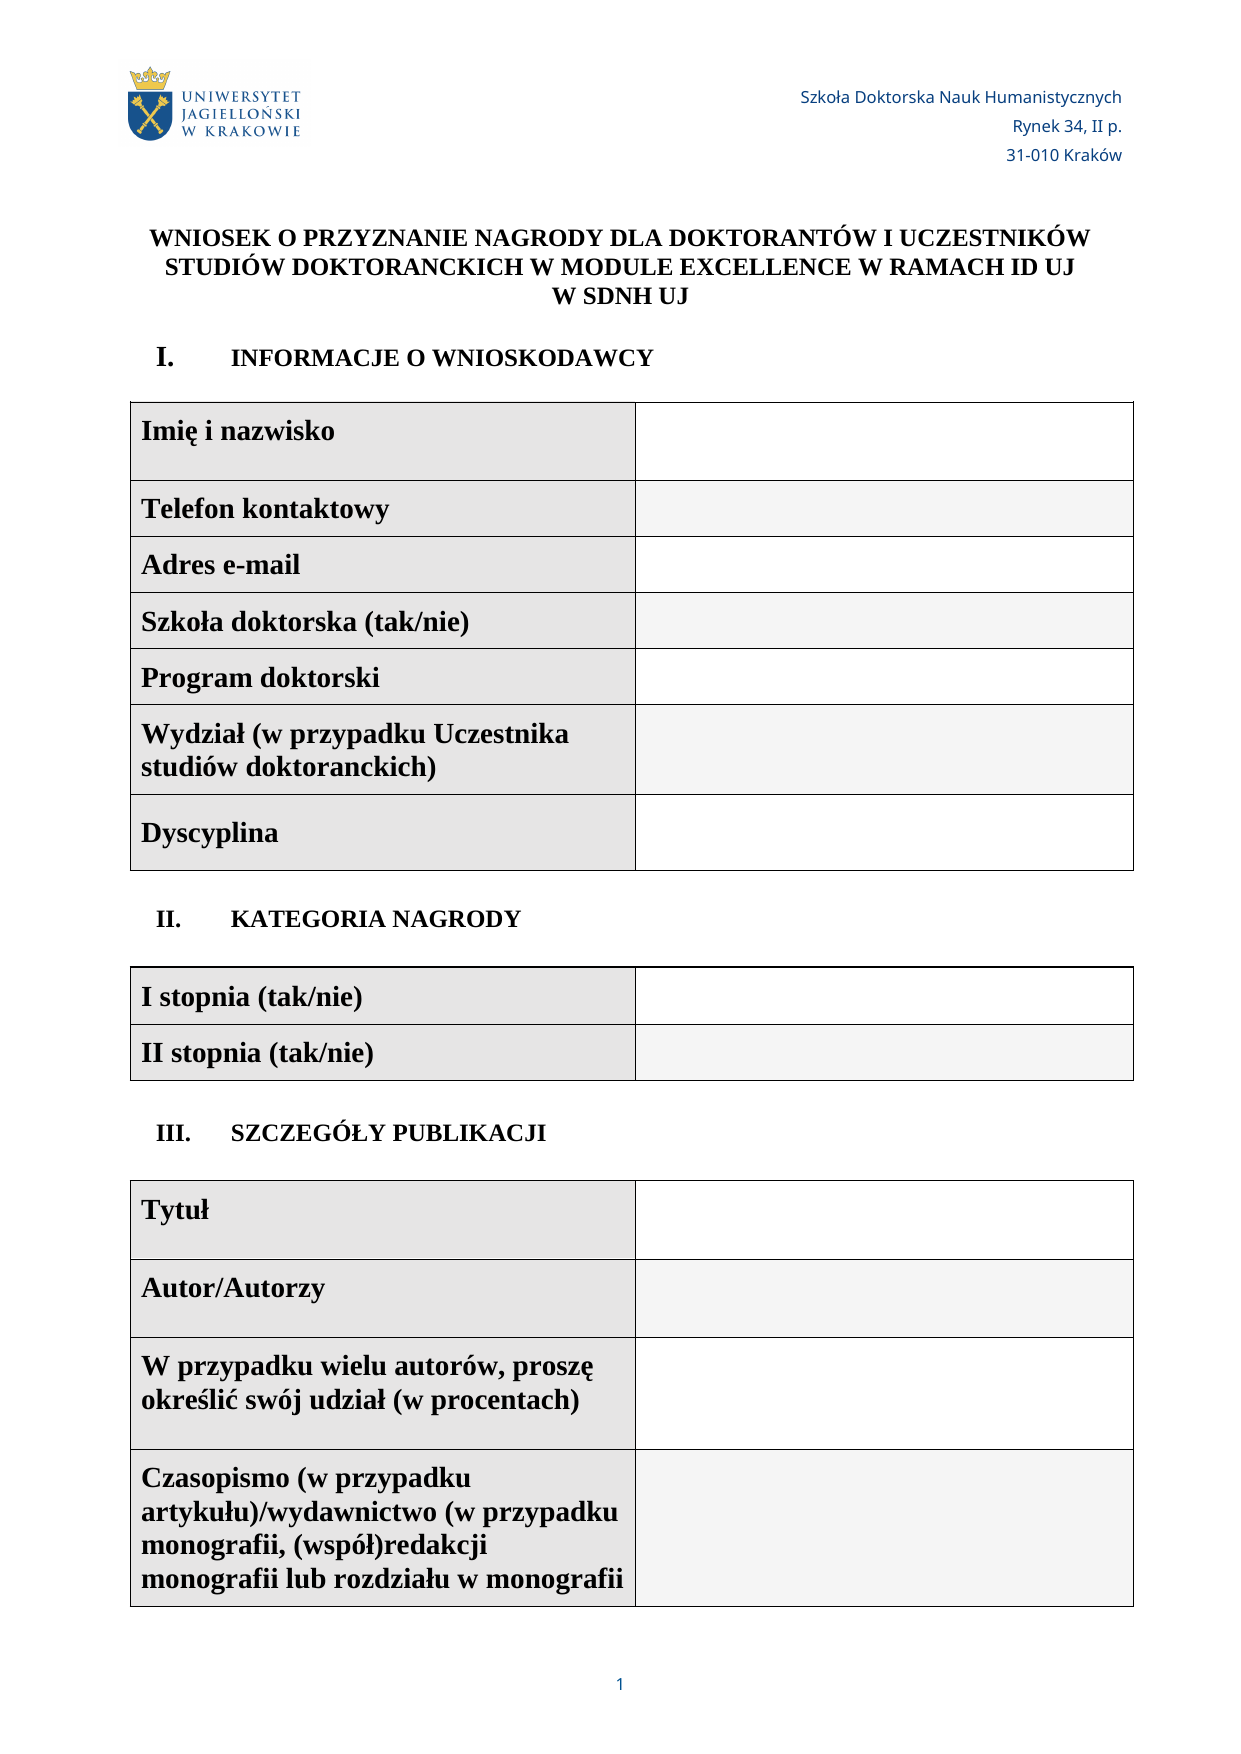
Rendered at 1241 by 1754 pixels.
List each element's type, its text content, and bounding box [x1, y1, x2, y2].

table_cell [636, 1260, 1133, 1337]
list KATEGORIA NAGRODY [156, 904, 1122, 933]
table_cell Autor/Autorzy [131, 1260, 635, 1337]
text WNIOSEK O PRZYZNANIE NAGRODY DLA DOKTORANTÓW I UCZESTNIKÓW STUDIÓW DOKTORANCKICH W MODULE EXCELLENCE W RAMACH ID UJ W SDNH UJ [118, 223, 1122, 309]
table_cell [636, 481, 1133, 536]
table_cell Szkoła doktorska (tak/nie) [131, 593, 635, 648]
table_cell Adres e-mail [131, 537, 635, 592]
table_cell W przypadku wielu autorów, proszę określić swój udział (w procentach) [131, 1338, 635, 1449]
table_header [636, 1181, 1133, 1258]
table_cell Wydział (w przypadku Uczestnika studiów doktoranckich) [131, 705, 635, 794]
list SZCZEGÓŁY Publikacji [156, 1114, 1122, 1147]
table_header [636, 403, 1133, 480]
table_header Tytuł [131, 1181, 635, 1258]
table_cell [636, 1338, 1133, 1449]
table_cell II stopnia (tak/nie) [131, 1025, 635, 1080]
table_header I stopnia (tak/nie) [131, 968, 635, 1024]
table_header Imię i nazwisko [131, 403, 635, 480]
table_cell [636, 593, 1133, 648]
list INFORMACJE O WNIOSKODAWCY [156, 339, 1122, 372]
table_cell [636, 649, 1133, 704]
table_cell Telefon kontaktowy [131, 481, 635, 536]
table_cell Program doktorski [131, 649, 635, 704]
table_cell [636, 795, 1133, 870]
table_cell [636, 1450, 1133, 1606]
table_cell [636, 705, 1133, 794]
table_header [636, 968, 1133, 1024]
table_cell [636, 537, 1133, 592]
table_cell [636, 1025, 1133, 1080]
picture [118, 59, 311, 147]
table_cell Dyscyplina [131, 795, 635, 870]
